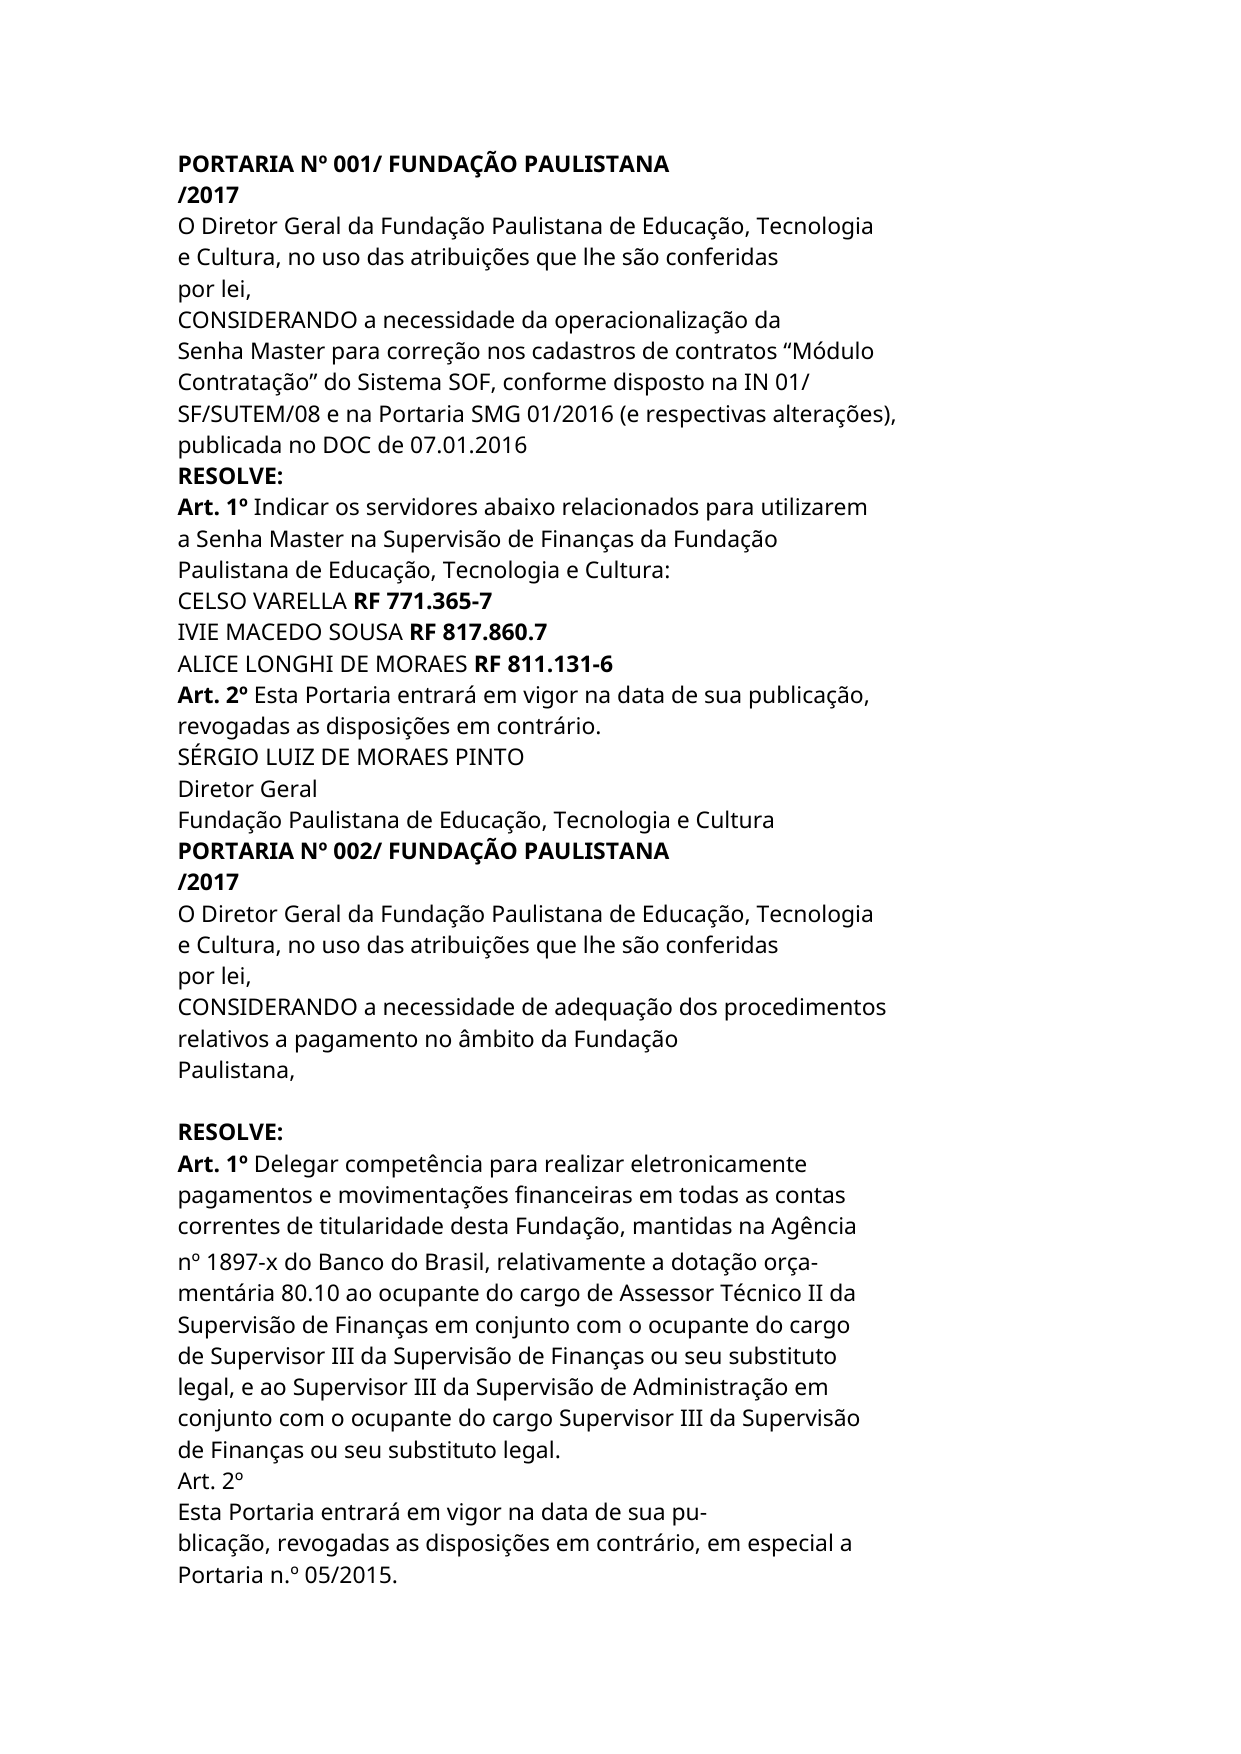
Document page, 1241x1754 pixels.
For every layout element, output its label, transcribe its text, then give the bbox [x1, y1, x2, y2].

text PORTARIA Nº 001/ FUNDAÇÃO PAULISTANA [177, 148, 1063, 179]
text Art. 2º [177, 1465, 1063, 1496]
text de Finanças ou seu substituto legal. [177, 1433, 1063, 1465]
text SF/SUTEM/08 e na Portaria SMG 01/2016 (e respectivas alterações), [177, 398, 1063, 429]
text legal, e ao Supervisor III da Supervisão de Administração em [177, 1371, 1063, 1402]
text ALICE LONGHI DE MORAES RF 811.131-6 [177, 648, 1063, 679]
text blicação, revogadas as disposições em contrário, em especial a [177, 1527, 1063, 1558]
text e Cultura, no uso das atribuições que lhe são conferidas [177, 241, 1063, 273]
text Paulistana, [177, 1054, 1063, 1085]
text /2017 [177, 179, 1063, 210]
text CELSO VARELLA RF 771.365-7 [177, 585, 1063, 616]
text por lei, [177, 960, 1063, 991]
text CONSIDERANDO a necessidade da operacionalização da [177, 304, 1063, 335]
text Paulistana de Educação, Tecnologia e Cultura: [177, 554, 1063, 585]
text mentária 80.10 ao ocupante do cargo de Assessor Técnico II da [177, 1277, 1063, 1308]
text Supervisão de Finanças em conjunto com o ocupante do cargo [177, 1308, 1063, 1340]
text nº 1897-x do Banco do Brasil, relativamente a dotação orça- [177, 1246, 1063, 1277]
text Fundação Paulistana de Educação, Tecnologia e Cultura [177, 804, 1063, 835]
text /2017 [177, 866, 1063, 898]
text correntes de titularidade desta Fundação, mantidas na Agência [177, 1210, 1063, 1241]
text Senha Master para correção nos cadastros de contratos “Módulo [177, 335, 1063, 366]
text a Senha Master na Supervisão de Finanças da Fundação [177, 523, 1063, 554]
text PORTARIA Nº 002/ FUNDAÇÃO PAULISTANA [177, 835, 1063, 866]
text RESOLVE: [177, 460, 1063, 491]
text O Diretor Geral da Fundação Paulistana de Educação, Tecnologia [177, 898, 1063, 929]
text Esta Portaria entrará em vigor na data de sua pu- [177, 1496, 1063, 1527]
text SÉRGIO LUIZ DE MORAES PINTO [177, 741, 1063, 773]
text Art. 1º Indicar os servidores abaixo relacionados para utilizarem [177, 491, 1063, 523]
text conjunto com o ocupante do cargo Supervisor III da Supervisão [177, 1402, 1063, 1433]
text pagamentos e movimentações financeiras em todas as contas [177, 1179, 1063, 1210]
text por lei, [177, 273, 1063, 304]
text IVIE MACEDO SOUSA RF 817.860.7 [177, 616, 1063, 648]
text O Diretor Geral da Fundação Paulistana de Educação, Tecnologia [177, 210, 1063, 241]
text publicada no DOC de 07.01.2016 [177, 429, 1063, 460]
text revogadas as disposições em contrário. [177, 710, 1063, 741]
text Art. 1º Delegar competência para realizar eletronicamente [177, 1148, 1063, 1179]
text relativos a pagamento no âmbito da Fundação [177, 1023, 1063, 1054]
text Contratação” do Sistema SOF, conforme disposto na IN 01/ [177, 366, 1063, 398]
text de Supervisor III da Supervisão de Finanças ou seu substituto [177, 1340, 1063, 1371]
text e Cultura, no uso das atribuições que lhe são conferidas [177, 929, 1063, 960]
text Diretor Geral [177, 773, 1063, 804]
text CONSIDERANDO a necessidade de adequação dos procedimentos [177, 991, 1063, 1023]
text Art. 2º Esta Portaria entrará em vigor na data de sua publicação, [177, 679, 1063, 710]
text RESOLVE: [177, 1116, 1063, 1148]
text Portaria n.º 05/2015. [177, 1558, 1063, 1590]
